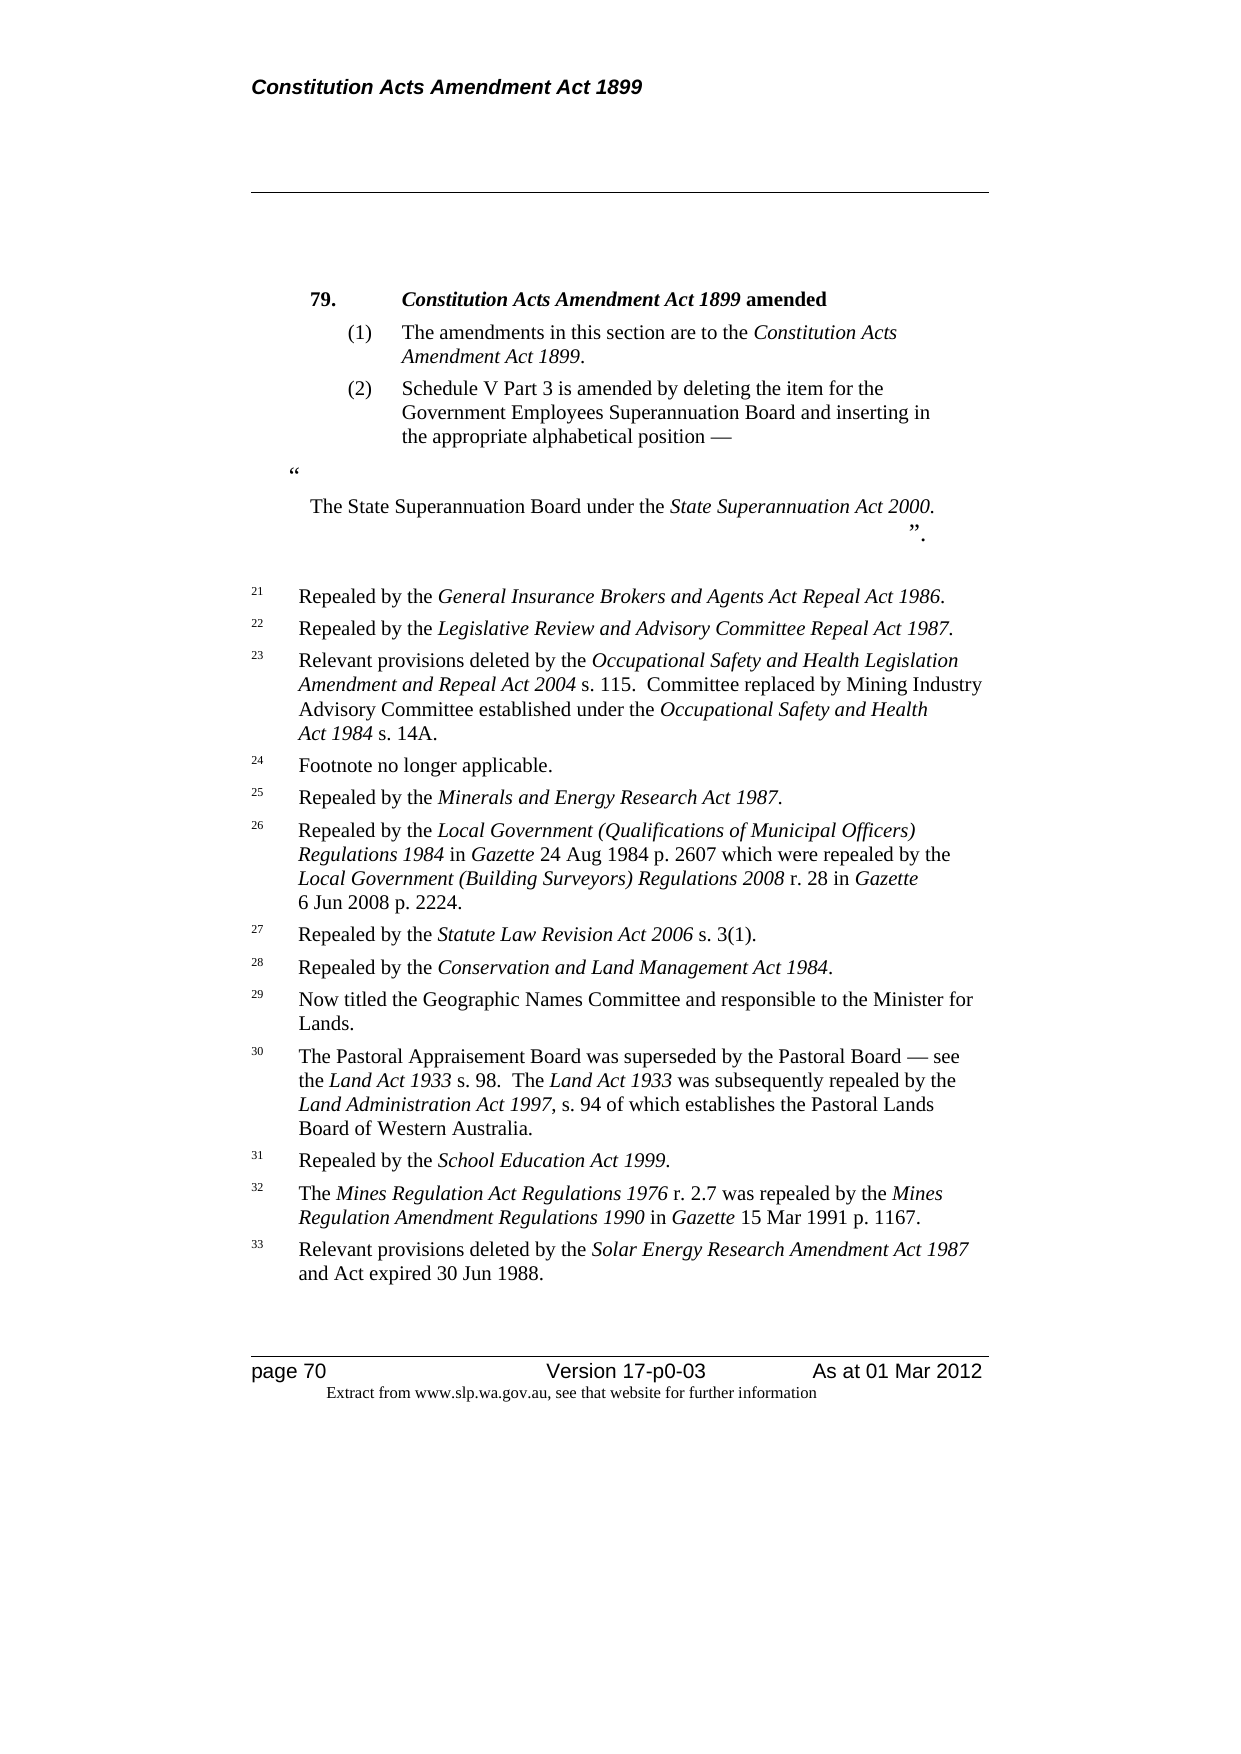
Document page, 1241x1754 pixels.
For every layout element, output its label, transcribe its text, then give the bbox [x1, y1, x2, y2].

text 29 Now titled the Geographic Names Committee and responsible to the Minister for Lands. [251, 987, 989, 1035]
text 33 Relevant provisions deleted by the Solar Energy Research Amendment Act 1987 and Act expired 30 Jun 1988. [251, 1237, 989, 1285]
text 31 Repealed by the School Education Act 1999. [251, 1148, 989, 1172]
text 24 Footnote no longer applicable. [251, 753, 989, 777]
text 22 Repealed by the Legislative Review and Advisory Committee Repeal Act 1987. [251, 616, 989, 640]
text 27 Repealed by the Statute Law Revision Act 2006 s. 3(1). [251, 922, 989, 946]
text The State Superannuation Board under the State Superannuation Act 2000. [310, 494, 960, 518]
subtitle 79. Constitution Acts Amendment Act 1899 amended [310, 287, 960, 311]
text (1) The amendments in this section are to the Constitution Acts Amendment Act 1899. [313, 319, 960, 368]
text 28 Repealed by the Conservation and Land Management Act 1984. [251, 955, 989, 979]
text ”. [251, 518, 926, 546]
text 32 The Mines Regulation Act Regulations 1976 r. 2.7 was repealed by the Mines Regulation Amendment Regulations 1990 in Gazette 15 Mar 1991 p. 1167. [251, 1181, 989, 1229]
text (2) Schedule V Part 3 is amended by deleting the item for the Government Employees Superannuation Board and inserting in the appropriate alphabetical position — [313, 376, 960, 448]
text 26 Repealed by the Local Government (Qualifications of Municipal Officers) Regulations 1984 in Gazette 24 Aug 1984 p. 2607 which were repealed by the Local Government (Building Surveyors) Regulations 2008 r. 28 in Gazette 6 Jun 2008 p. 2224. [251, 818, 989, 914]
text “ [288, 461, 989, 489]
text 25 Repealed by the Minerals and Energy Research Act 1987. [251, 785, 989, 809]
text 30 The Pastoral Appraisement Board was superseded by the Pastoral Board — see the Land Act 1933 s. 98. The Land Act 1933 was subsequently repealed by the Land Administration Act 1997, s. 94 of which establishes the Pastoral Lands Board of Western Australia. [251, 1043, 989, 1140]
text 23 Relevant provisions deleted by the Occupational Safety and Health Legislation Amendment and Repeal Act 2004 s. 115. Committee replaced by Mining Industry Advisory Committee established under the Occupational Safety and Health Act 1984 s. 14A. [251, 648, 989, 744]
text 21 Repealed by the General Insurance Brokers and Agents Act Repeal Act 1986. [251, 583, 989, 608]
